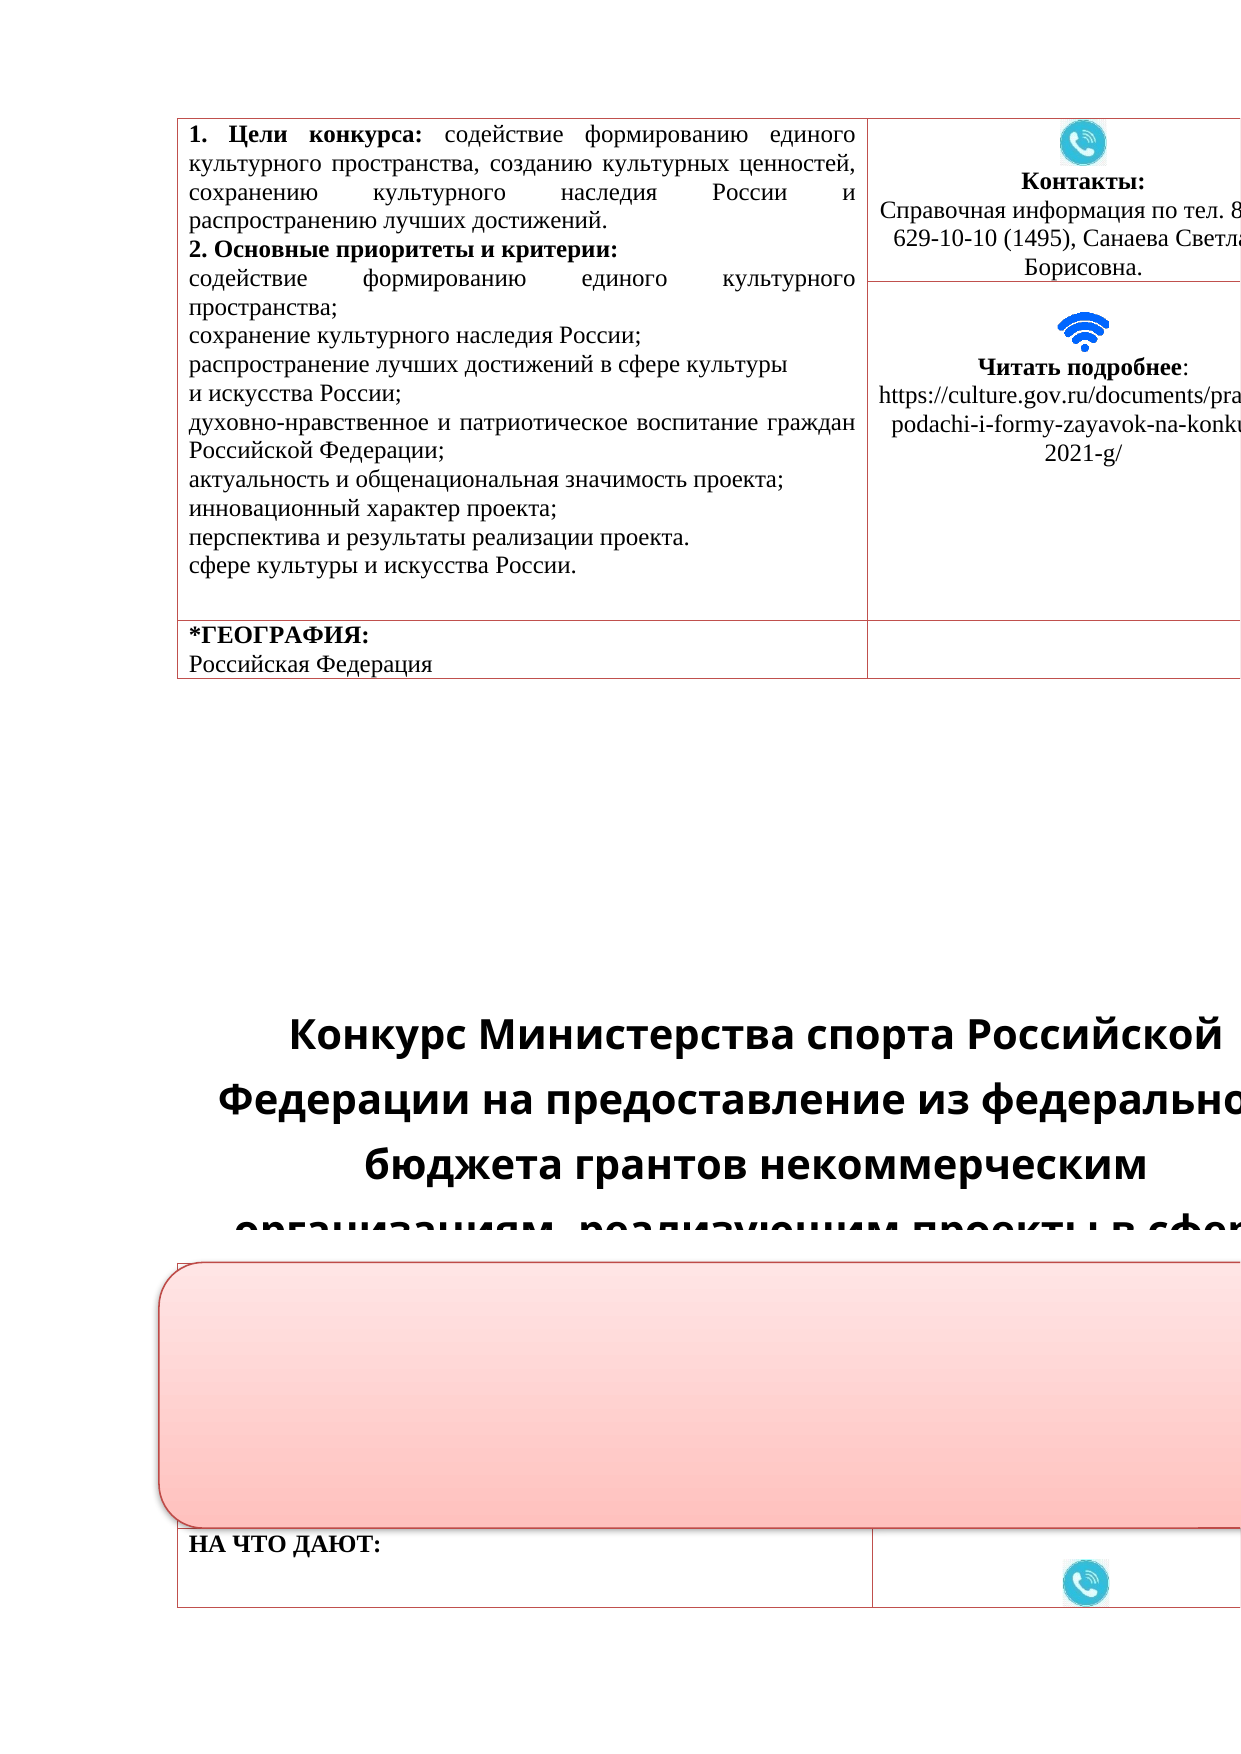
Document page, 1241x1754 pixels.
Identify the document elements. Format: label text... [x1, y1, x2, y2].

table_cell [178, 119, 867, 619]
table_cell *ГЕОГРАФИЯ: Российская Федерация [178, 621, 867, 678]
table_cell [873, 1535, 1240, 1607]
table_cell Читать подробнее: https://culture.gov.ru/documents/pravila-podachi-i-formy-zayavok-na-konkurs-2021-g/ [868, 282, 1240, 619]
table_cell [868, 621, 1240, 678]
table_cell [178, 1529, 872, 1607]
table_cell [868, 119, 1240, 281]
picture [1062, 1559, 1110, 1607]
picture [1057, 312, 1109, 352]
picture [1060, 119, 1107, 166]
